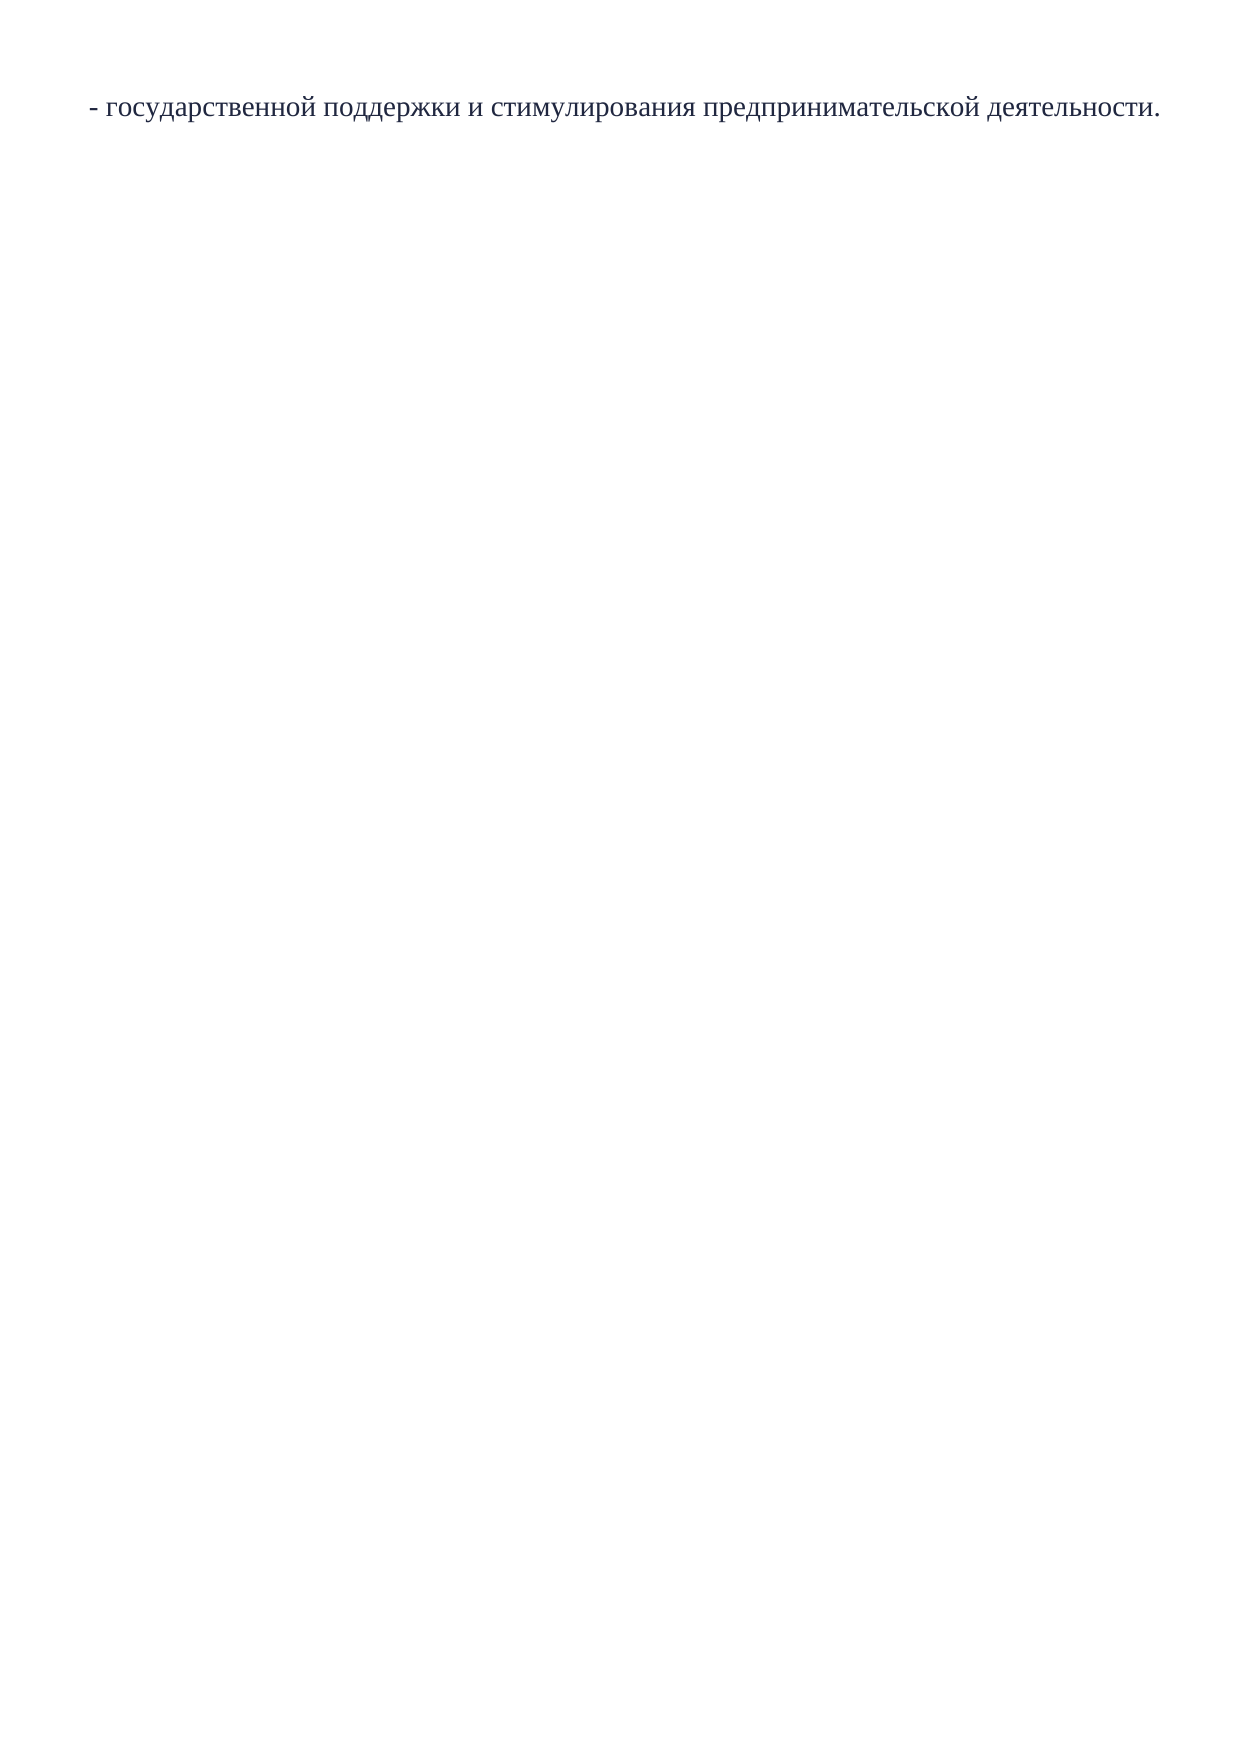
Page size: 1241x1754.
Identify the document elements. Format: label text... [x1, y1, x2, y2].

text - государственной поддержки и стимулирования предпринимательской деятельности. [89, 89, 1164, 122]
